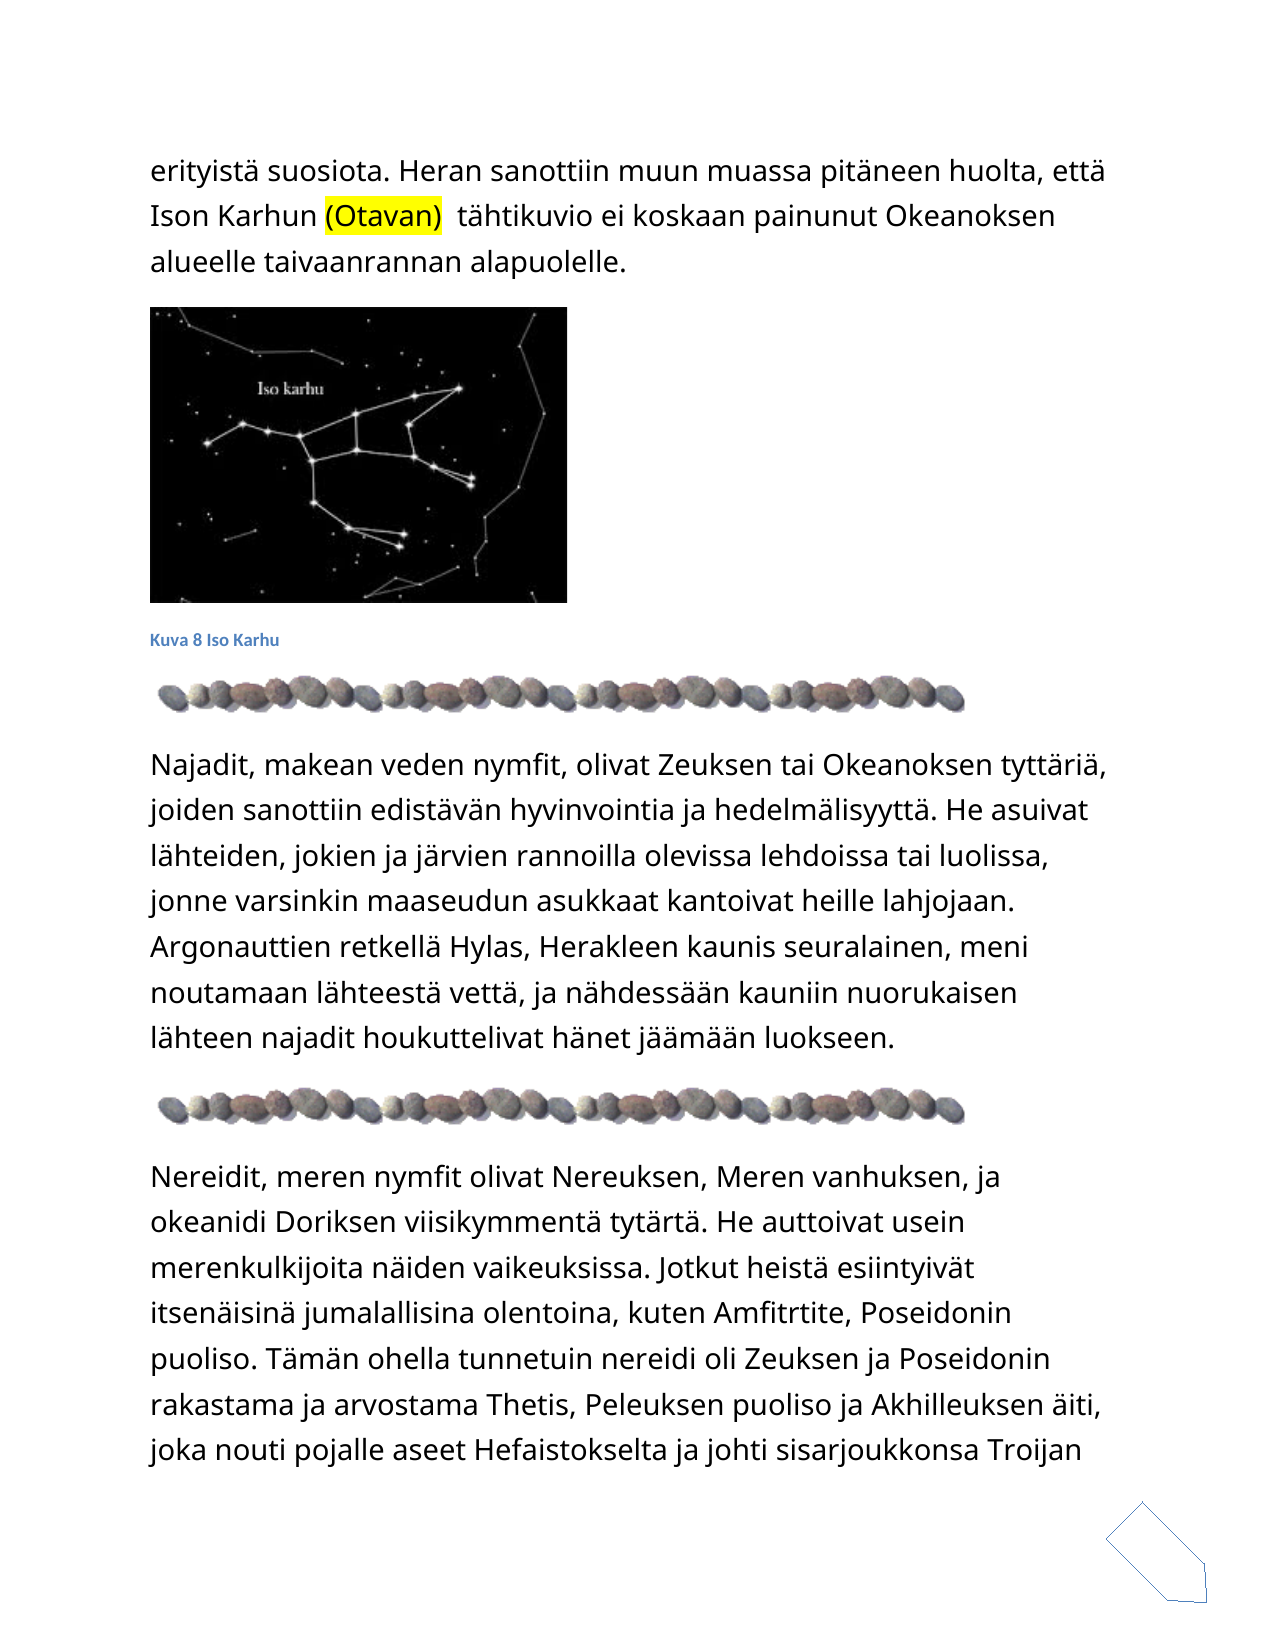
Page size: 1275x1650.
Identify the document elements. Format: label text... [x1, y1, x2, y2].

picture [150, 671, 976, 719]
text Najadit, makean veden nymfit, olivat Zeuksen tai Okeanoksen tyttäriä, joiden sanottiin edistävän hyvinvointia ja hedelmälisyyttä. He asuivat lähteiden, jokien ja järvien rannoilla olevissa lehdoissa tai luolissa, jonne varsinkin maaseudun asukkaat kantoivat heille lahjojaan. Argonauttien retkellä Hylas, Herakleen kaunis seuralainen, meni noutamaan lähteestä vettä, ja nähdessään kauniin nuorukaisen lähteen najadit houkuttelivat hänet jäämään luokseen. [150, 744, 1125, 1057]
picture [150, 307, 568, 603]
picture [150, 1083, 976, 1131]
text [150, 150, 1125, 281]
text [150, 1156, 1125, 1469]
